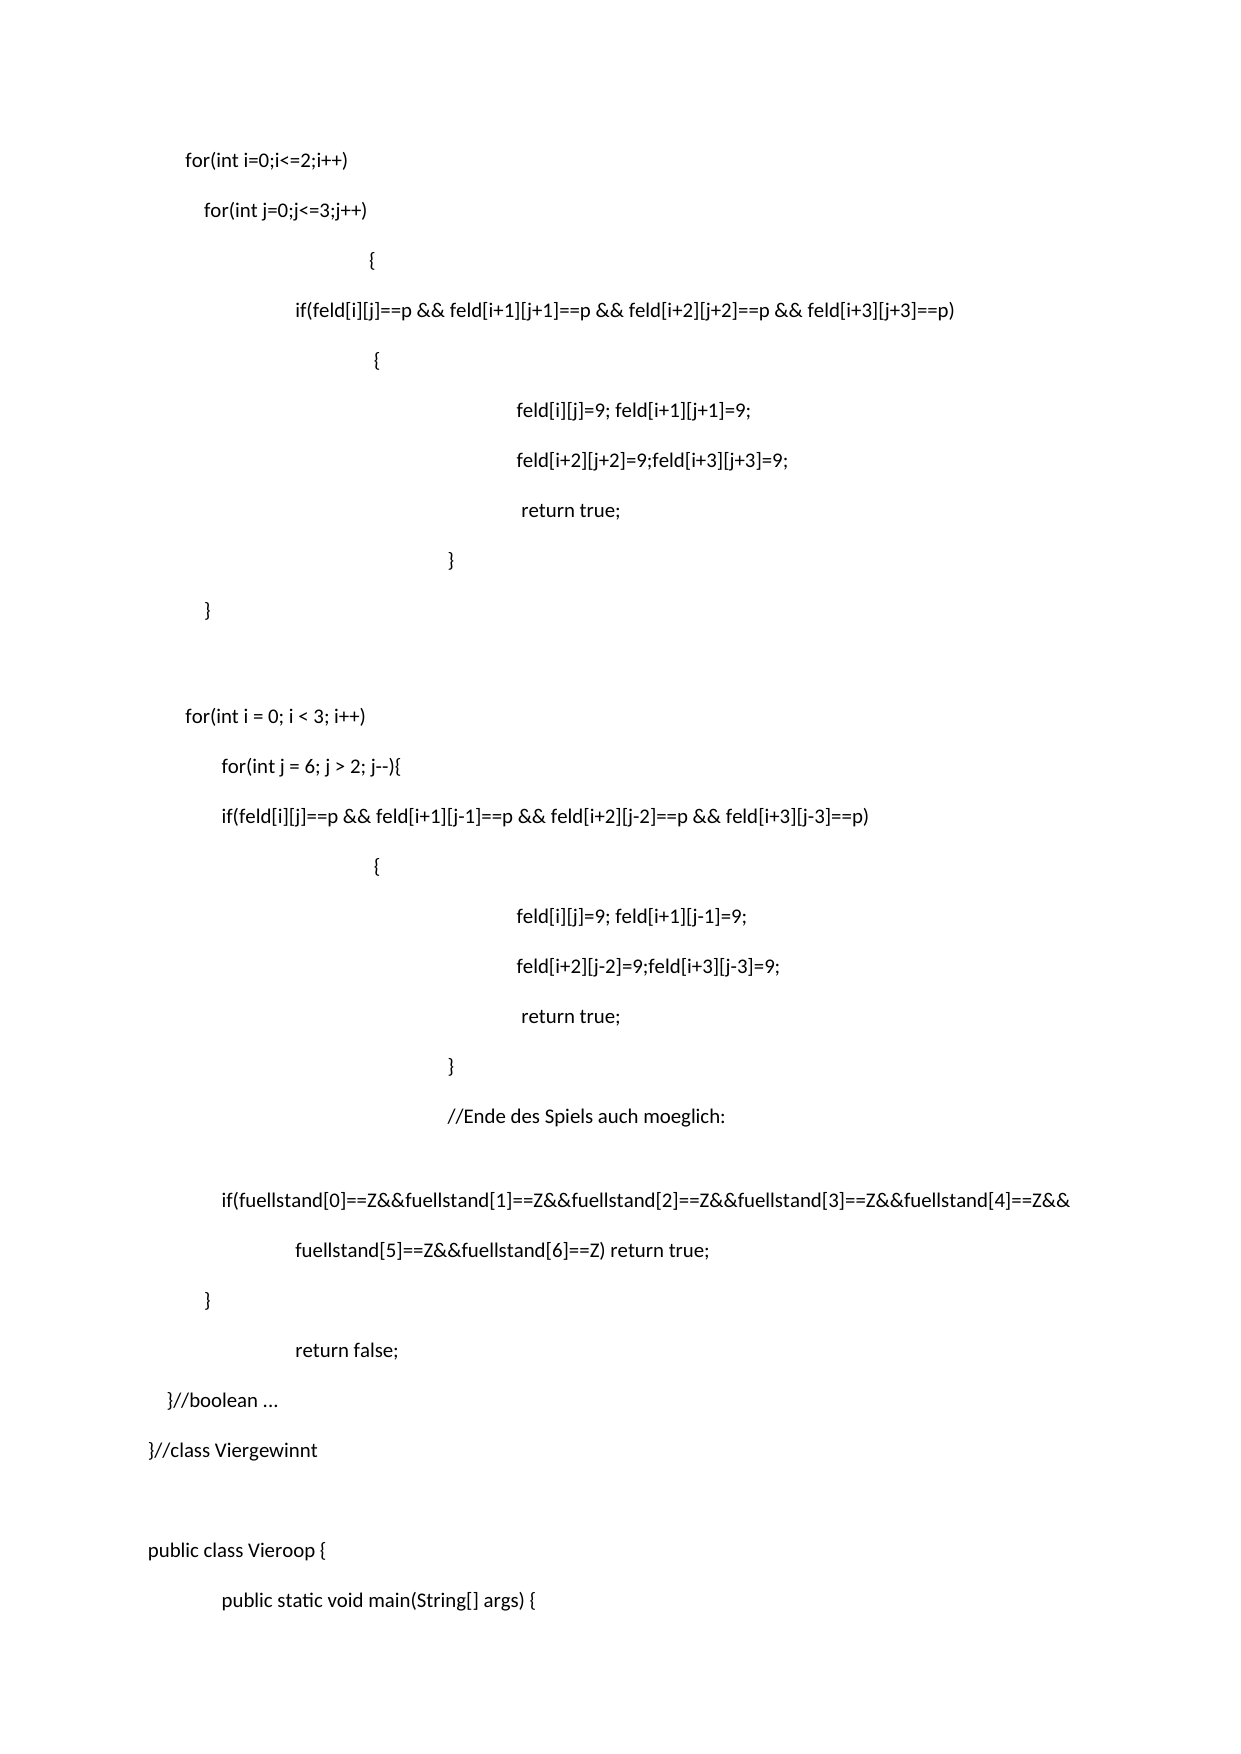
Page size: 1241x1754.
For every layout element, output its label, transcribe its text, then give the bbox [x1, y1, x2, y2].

text } [148, 1288, 1093, 1313]
text public class Vieroop { [148, 1538, 1093, 1563]
text { [148, 348, 1093, 373]
text return true; [148, 498, 1093, 523]
text return true; [148, 1003, 1093, 1029]
text if(fuellstand[0]==Z&&fuellstand[1]==Z&&fuellstand[2]==Z&&fuellstand[3]==Z&&fuellstand[4]==Z&& [148, 1153, 1093, 1213]
text for(int i = 0; i < 3; i++) [148, 703, 1093, 729]
text } [148, 598, 1093, 623]
text }//boolean ... [148, 1388, 1093, 1413]
text feld[i+2][j-2]=9;feld[i+3][j-3]=9; [148, 953, 1093, 979]
text } [148, 1053, 1093, 1079]
text return false; [148, 1338, 1093, 1363]
text fuellstand[5]==Z&&fuellstand[6]==Z) return true; [148, 1238, 1093, 1263]
text for(int j = 6; j > 2; j--){ [148, 753, 1093, 779]
text { [148, 853, 1093, 879]
text { [148, 248, 1093, 273]
text }//class Viergewinnt [148, 1438, 1093, 1463]
text for(int i=0;i<=2;i++) [148, 148, 1093, 173]
text } [148, 548, 1093, 573]
text //Ende des Spiels auch moeglich: [148, 1103, 1093, 1129]
text feld[i][j]=9; feld[i+1][j+1]=9; [148, 398, 1093, 423]
text if(feld[i][j]==p && feld[i+1][j+1]==p && feld[i+2][j+2]==p && feld[i+3][j+3]==p) [148, 298, 1093, 323]
text for(int j=0;j<=3;j++) [148, 198, 1093, 223]
text feld[i+2][j+2]=9;feld[i+3][j+3]=9; [148, 448, 1093, 473]
text public static void main(String[] args) { [148, 1588, 1093, 1613]
text if(feld[i][j]==p && feld[i+1][j-1]==p && feld[i+2][j-2]==p && feld[i+3][j-3]==p) [148, 803, 1093, 829]
text feld[i][j]=9; feld[i+1][j-1]=9; [148, 903, 1093, 929]
